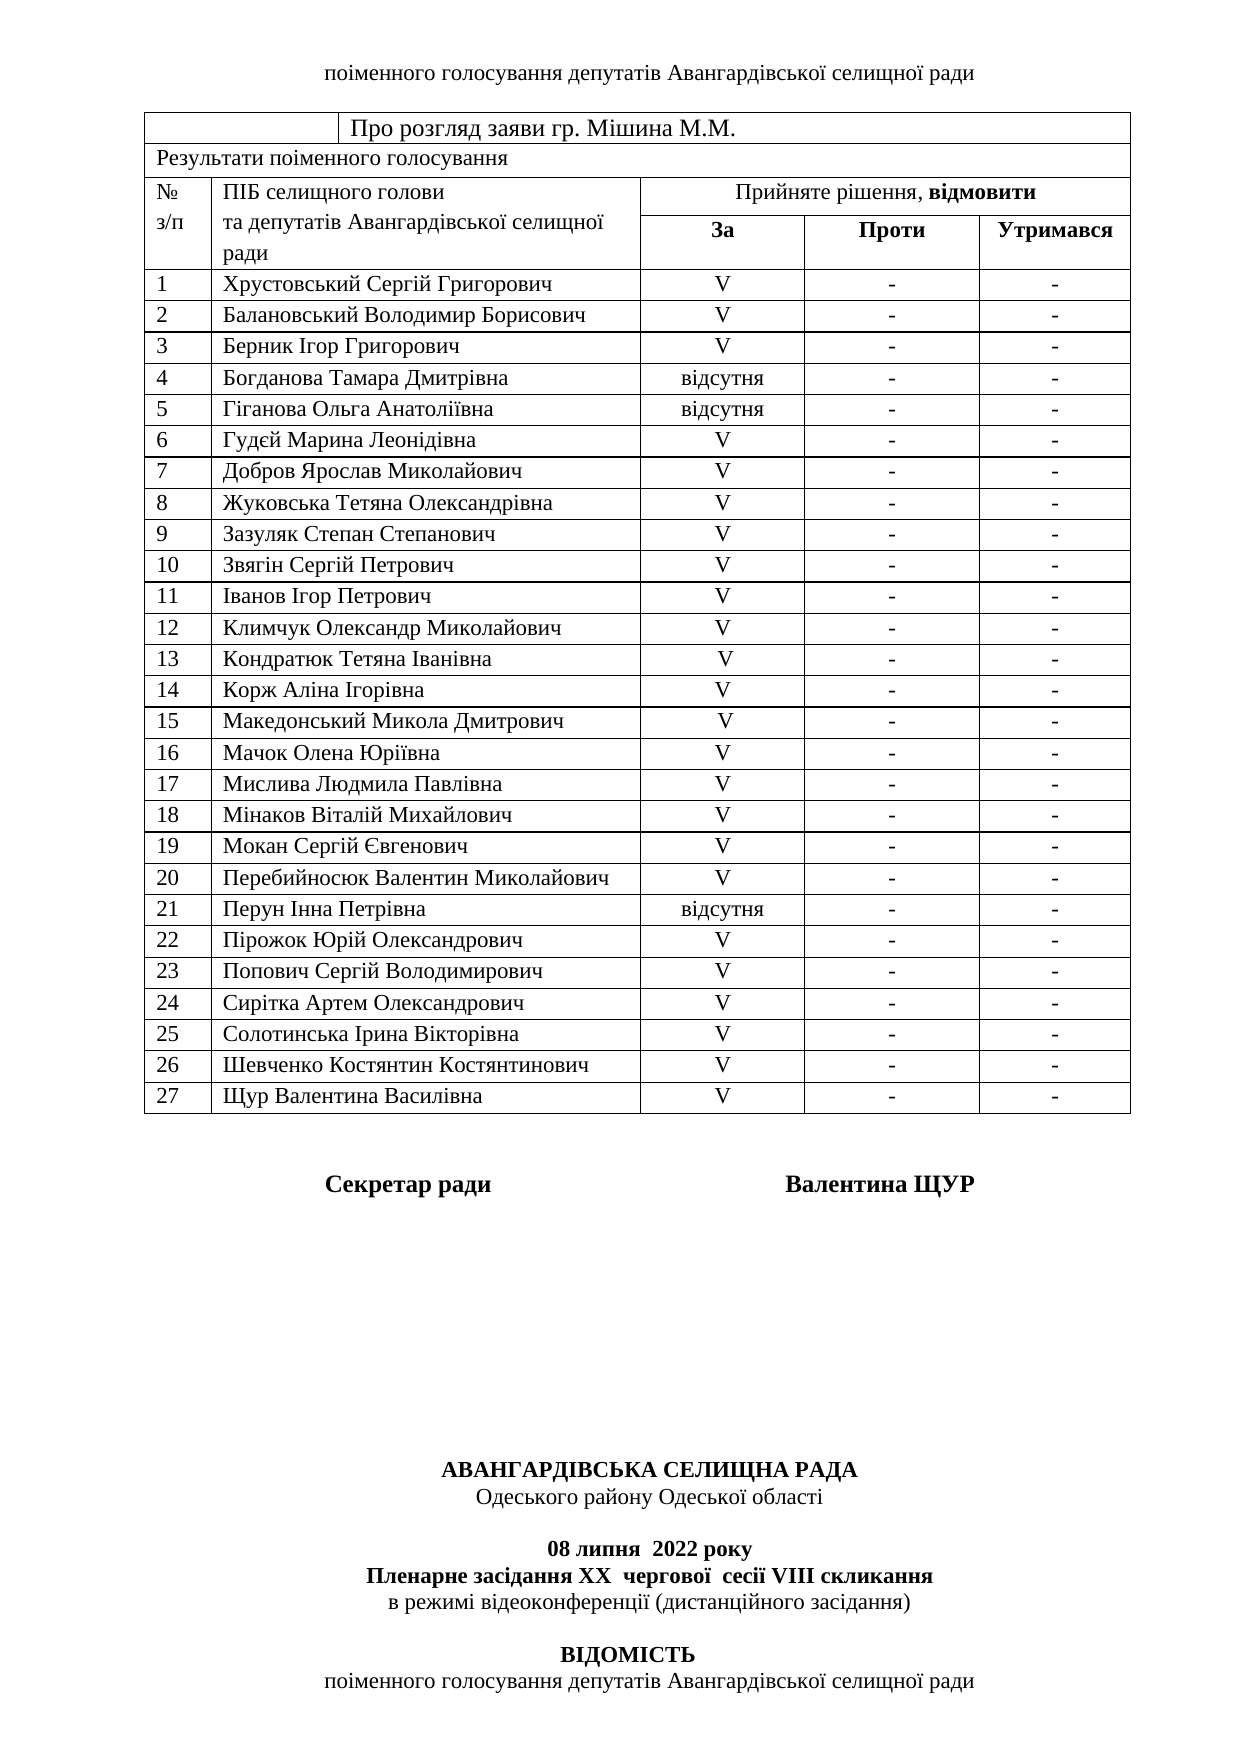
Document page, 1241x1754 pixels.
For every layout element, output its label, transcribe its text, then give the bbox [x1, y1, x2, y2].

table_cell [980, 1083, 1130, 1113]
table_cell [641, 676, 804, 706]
text Секретар ради Валентина ЩУР [148, 1169, 1152, 1198]
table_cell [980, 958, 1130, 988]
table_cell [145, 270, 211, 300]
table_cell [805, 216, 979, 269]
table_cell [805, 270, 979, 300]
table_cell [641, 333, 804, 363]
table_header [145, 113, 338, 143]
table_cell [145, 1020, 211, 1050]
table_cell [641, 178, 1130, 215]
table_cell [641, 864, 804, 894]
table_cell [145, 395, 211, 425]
text АВАНГАРДІВСЬКА СЕЛИЩНА РАДА [148, 1456, 1152, 1483]
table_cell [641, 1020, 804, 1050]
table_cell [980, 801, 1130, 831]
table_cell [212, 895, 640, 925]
text ВІДОМІСТЬ [148, 1641, 1152, 1667]
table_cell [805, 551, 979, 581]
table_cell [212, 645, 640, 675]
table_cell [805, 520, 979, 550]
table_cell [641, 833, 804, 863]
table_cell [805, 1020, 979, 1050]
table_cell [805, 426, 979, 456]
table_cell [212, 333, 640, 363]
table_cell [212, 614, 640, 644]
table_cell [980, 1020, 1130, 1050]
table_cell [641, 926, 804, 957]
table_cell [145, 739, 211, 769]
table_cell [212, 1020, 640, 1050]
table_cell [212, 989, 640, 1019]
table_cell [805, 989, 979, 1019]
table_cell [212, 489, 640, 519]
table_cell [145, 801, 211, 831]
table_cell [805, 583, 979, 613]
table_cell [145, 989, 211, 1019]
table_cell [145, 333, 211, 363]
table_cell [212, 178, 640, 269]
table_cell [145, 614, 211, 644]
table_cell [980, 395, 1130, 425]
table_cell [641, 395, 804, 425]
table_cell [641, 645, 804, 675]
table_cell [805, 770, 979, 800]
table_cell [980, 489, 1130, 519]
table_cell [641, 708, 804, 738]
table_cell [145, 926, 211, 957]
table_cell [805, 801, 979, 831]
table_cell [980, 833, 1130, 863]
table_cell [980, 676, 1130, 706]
text Одеського району Одеської області [148, 1483, 1152, 1509]
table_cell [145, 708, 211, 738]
text в режимі відеоконференції (дистанційного засідання) [148, 1588, 1152, 1614]
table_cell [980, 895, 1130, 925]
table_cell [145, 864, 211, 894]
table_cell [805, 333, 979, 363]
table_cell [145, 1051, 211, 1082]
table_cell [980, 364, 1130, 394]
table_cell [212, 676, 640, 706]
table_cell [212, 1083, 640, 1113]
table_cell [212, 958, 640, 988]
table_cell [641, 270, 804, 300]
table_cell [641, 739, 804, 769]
text поіменного голосування депутатів Авангардівської селищної ради [148, 59, 1152, 85]
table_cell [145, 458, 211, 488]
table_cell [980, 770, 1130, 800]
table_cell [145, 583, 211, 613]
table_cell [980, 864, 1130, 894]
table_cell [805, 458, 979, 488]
text 08 липня 2022 року [148, 1536, 1152, 1562]
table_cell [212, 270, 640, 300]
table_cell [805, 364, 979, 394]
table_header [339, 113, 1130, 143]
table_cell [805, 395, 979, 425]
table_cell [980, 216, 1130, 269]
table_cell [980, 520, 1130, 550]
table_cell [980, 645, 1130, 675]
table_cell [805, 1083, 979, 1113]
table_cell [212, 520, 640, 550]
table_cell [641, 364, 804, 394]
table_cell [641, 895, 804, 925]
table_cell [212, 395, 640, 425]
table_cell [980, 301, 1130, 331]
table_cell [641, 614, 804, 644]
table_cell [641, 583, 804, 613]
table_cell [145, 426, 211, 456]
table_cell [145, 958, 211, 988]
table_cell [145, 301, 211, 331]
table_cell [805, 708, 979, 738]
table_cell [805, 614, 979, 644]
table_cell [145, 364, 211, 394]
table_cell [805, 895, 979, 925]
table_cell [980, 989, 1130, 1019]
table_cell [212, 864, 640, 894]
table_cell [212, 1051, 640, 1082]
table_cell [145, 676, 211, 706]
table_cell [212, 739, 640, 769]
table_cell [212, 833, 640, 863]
text Пленарне засідання ХХ чергової сесії VІІІ скликання [148, 1562, 1152, 1588]
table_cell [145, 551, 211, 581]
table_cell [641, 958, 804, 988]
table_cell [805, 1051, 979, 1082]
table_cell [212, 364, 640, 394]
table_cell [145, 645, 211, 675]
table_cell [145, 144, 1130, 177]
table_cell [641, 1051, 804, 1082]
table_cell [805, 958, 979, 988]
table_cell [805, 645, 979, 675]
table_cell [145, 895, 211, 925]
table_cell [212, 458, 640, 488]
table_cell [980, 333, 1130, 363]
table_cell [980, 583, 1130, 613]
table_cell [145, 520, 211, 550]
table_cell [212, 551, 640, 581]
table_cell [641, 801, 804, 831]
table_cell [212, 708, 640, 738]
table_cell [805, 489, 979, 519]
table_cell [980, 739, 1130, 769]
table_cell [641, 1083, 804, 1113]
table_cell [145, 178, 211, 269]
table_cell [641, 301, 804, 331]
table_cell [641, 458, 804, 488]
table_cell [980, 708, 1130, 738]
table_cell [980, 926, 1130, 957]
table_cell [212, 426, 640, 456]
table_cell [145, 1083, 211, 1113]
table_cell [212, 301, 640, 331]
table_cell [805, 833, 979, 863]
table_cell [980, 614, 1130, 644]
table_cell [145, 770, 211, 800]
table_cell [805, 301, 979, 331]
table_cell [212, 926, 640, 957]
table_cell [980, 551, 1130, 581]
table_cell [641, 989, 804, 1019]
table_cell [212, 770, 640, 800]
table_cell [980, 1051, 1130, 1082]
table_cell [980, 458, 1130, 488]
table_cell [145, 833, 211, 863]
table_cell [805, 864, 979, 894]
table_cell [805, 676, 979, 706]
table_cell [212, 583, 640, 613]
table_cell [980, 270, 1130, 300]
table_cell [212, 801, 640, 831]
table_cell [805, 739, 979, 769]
text поіменного голосування депутатів Авангардівської селищної ради [148, 1667, 1152, 1694]
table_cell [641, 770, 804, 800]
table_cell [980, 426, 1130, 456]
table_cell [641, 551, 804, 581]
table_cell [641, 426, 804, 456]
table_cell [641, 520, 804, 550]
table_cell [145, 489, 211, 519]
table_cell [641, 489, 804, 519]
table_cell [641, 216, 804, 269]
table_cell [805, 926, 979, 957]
